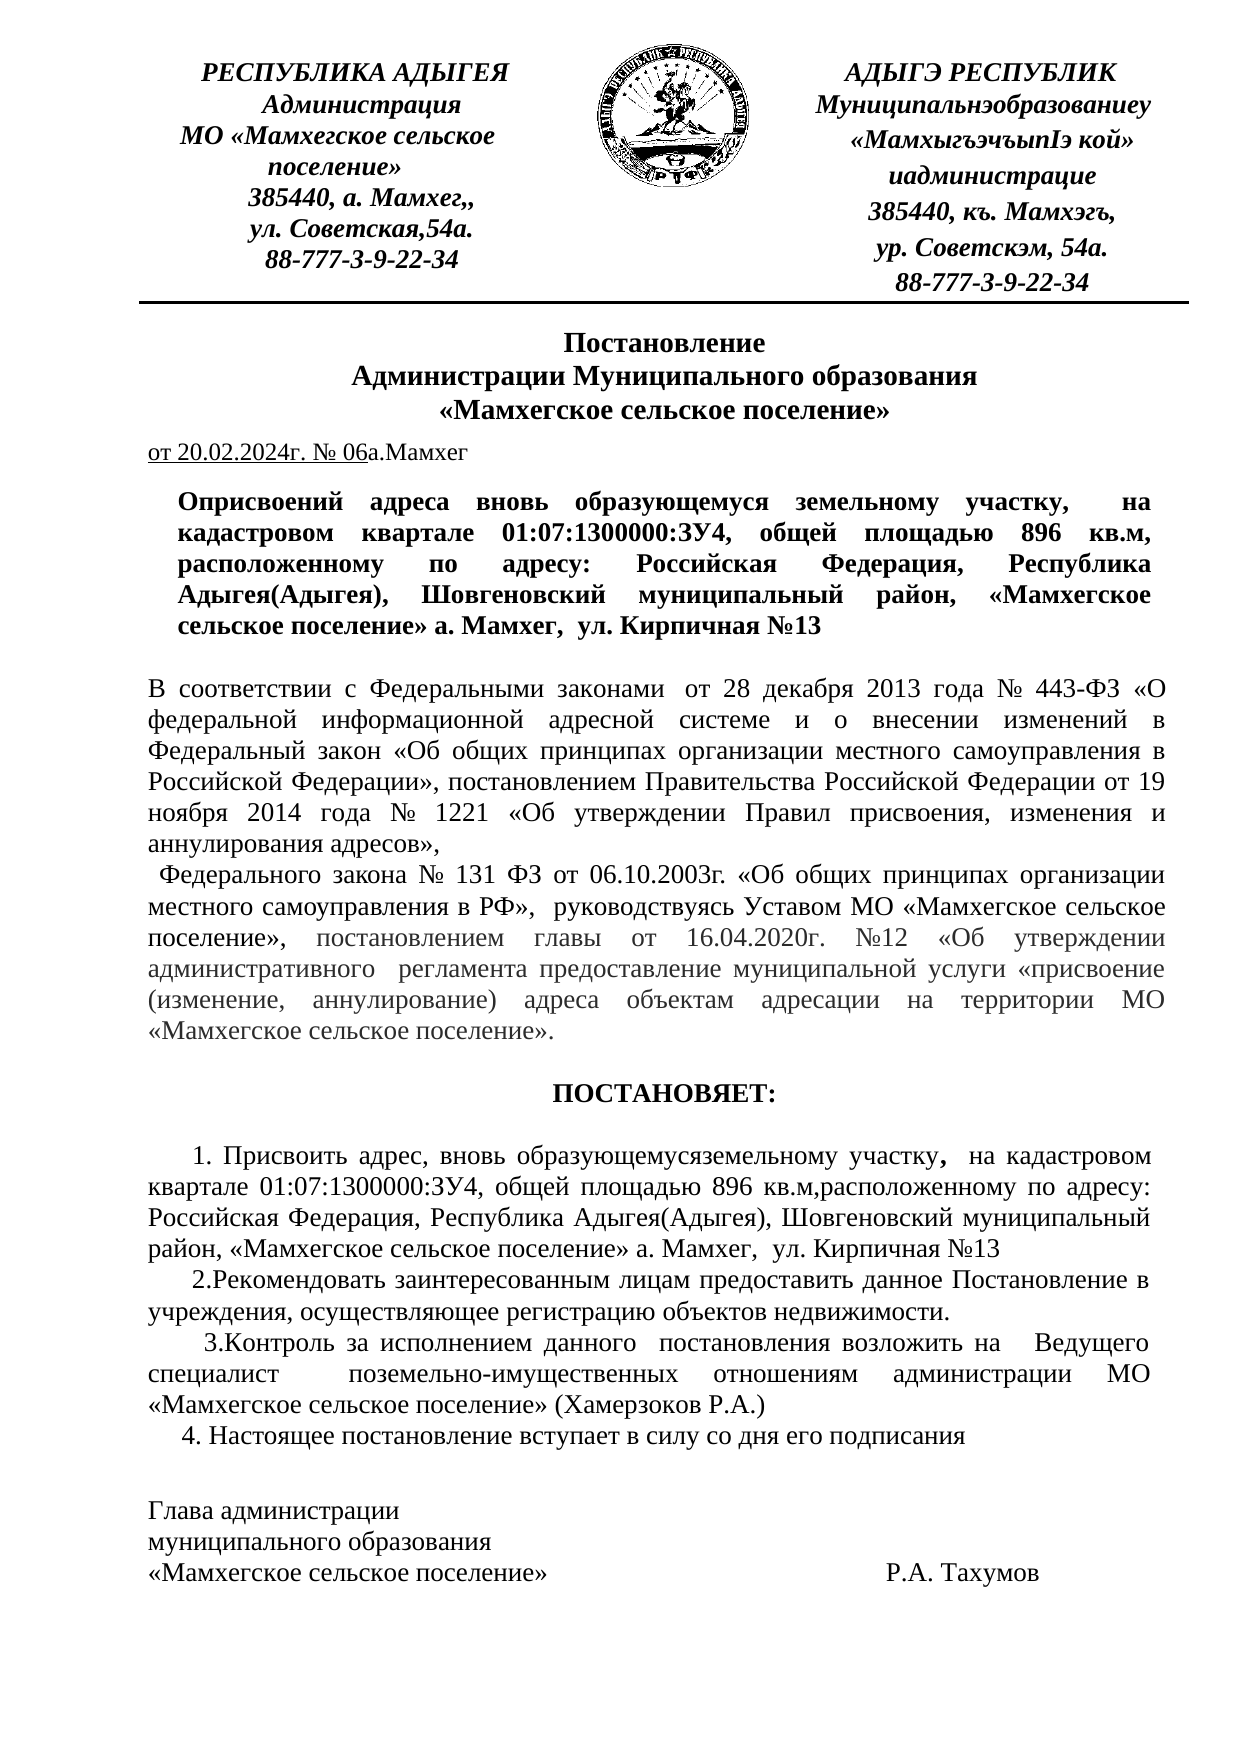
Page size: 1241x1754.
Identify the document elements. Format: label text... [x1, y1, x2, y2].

table_header РЕСПУБЛИКА АДЫГЕЯ Администрация МО «Мамхегское сельское поселение» 385440, а. Мамхег,, ул. Советская,54а. 88-777-3-9-22-34 [139, 44, 571, 301]
text Глава администрации [148, 1494, 1152, 1525]
text Администрации Муниципального образования [177, 358, 1152, 392]
table_header АДЫГЭ РЕСПУБЛИК Муниципальнэобразованиеу «МамхыгъэчъыпIэ кой» иадминистрацие 385440, къ. Мамхэгъ, ур. Советскэм, 54а. 88-777-3-9-22-34 [777, 44, 1189, 301]
text 2.Рекомендовать заинтересованным лицам предоставить данное Постановление в учреждения, осуществляющее регистрацию объектов недвижимости. [148, 1263, 1152, 1326]
text «Мамхегское сельское поселение» Р.А. Тахумов [148, 1556, 1152, 1587]
text 4. Настоящее постановление вступает в силу со дня его подписания [148, 1419, 1152, 1450]
text ПОСТАНОВЯЕТ: [177, 1077, 1152, 1108]
text 1. Присвоить адрес, вновь образующемусяземельному участку, на кадастровом квартале 01:07:1300000:ЗУ4, общей площадью 896 кв.м,расположенному по адресу: Российская Федерация, Республика Адыгея(Адыгея), Шовгеновский муниципальный район, «Мамхегское сельское поселение» а. Мамхег, ул. Кирпичная №13 [148, 1139, 1152, 1201]
text Оприсвоений адреса вновь образующемуся земельному участку, на кадастровом квартале 01:07:1300000:ЗУ4, общей площадью 896 кв.м, расположенному по адресу: Российская Федерация, Республика Адыгея(Адыгея), Шовгеновский муниципальный район, «Мамхегское сельское поселение» а. Мамхег, ул. Кирпичная №13 [177, 609, 1152, 641]
text 3.Контроль за исполнением данного постановления возложить на Ведущего специалист поземельно-имущественных отношениям администрации МО «Мамхегское сельское поселение» (Хамерзоков Р.А.) [148, 1326, 1152, 1419]
picture [596, 44, 751, 189]
text 1. Присвоить адрес, вновь образующемусяземельному участку, на кадастровом квартале 01:07:1300000:ЗУ4, общей площадью 896 кв.м,расположенному по адресу: Российская Федерация, Республика Адыгея(Адыгея), Шовгеновский муниципальный район, «Мамхегское сельское поселение» а. Мамхег, ул. Кирпичная №13 [148, 1232, 1152, 1263]
table_header [571, 44, 777, 301]
text Федерального закона № 131 ФЗ от 06.10.2003г. «Об общих принципах организации местного самоуправления в РФ», руководствуясь Уставом МО «Мамхегское сельское поселение», постановлением главы от 16.04.2020г. №12 «Об утверждении административного регламента предоставление муниципальной услуги «присвоение (изменение, аннулирование) адреса объектам адресации на территории МО «Мамхегское сельское поселение». [148, 859, 1167, 1046]
text от 20.02.2024г. № 06а.Мамхег [148, 437, 1152, 466]
text муниципального образования [148, 1525, 1152, 1556]
text Постановление [177, 304, 1152, 358]
text «Мамхегское сельское поселение» [177, 392, 1152, 426]
text Оприсвоений адреса вновь образующемуся земельному участку, на кадастровом квартале 01:07:1300000:ЗУ4, общей площадью 896 кв.м, расположенному по адресу: Российская Федерация, Республика Адыгея(Адыгея), Шовгеновский муниципальный район, «Мамхегское сельское поселение» а. Мамхег, ул. Кирпичная №13 [177, 485, 1152, 578]
text В соответствии с Федеральными законами от 28 декабря 2013 года № 443-ФЗ «О федеральной информационной адресной системе и о внесении изменений в Федеральный закон «Об общих принципах организации местного самоуправления в Российской Федерации», постановлением Правительства Российской Федерации от 19 ноября 2014 года № 1221 «Об утверждении Правил присвоения, изменения и аннулирования адресов», [148, 672, 1167, 859]
